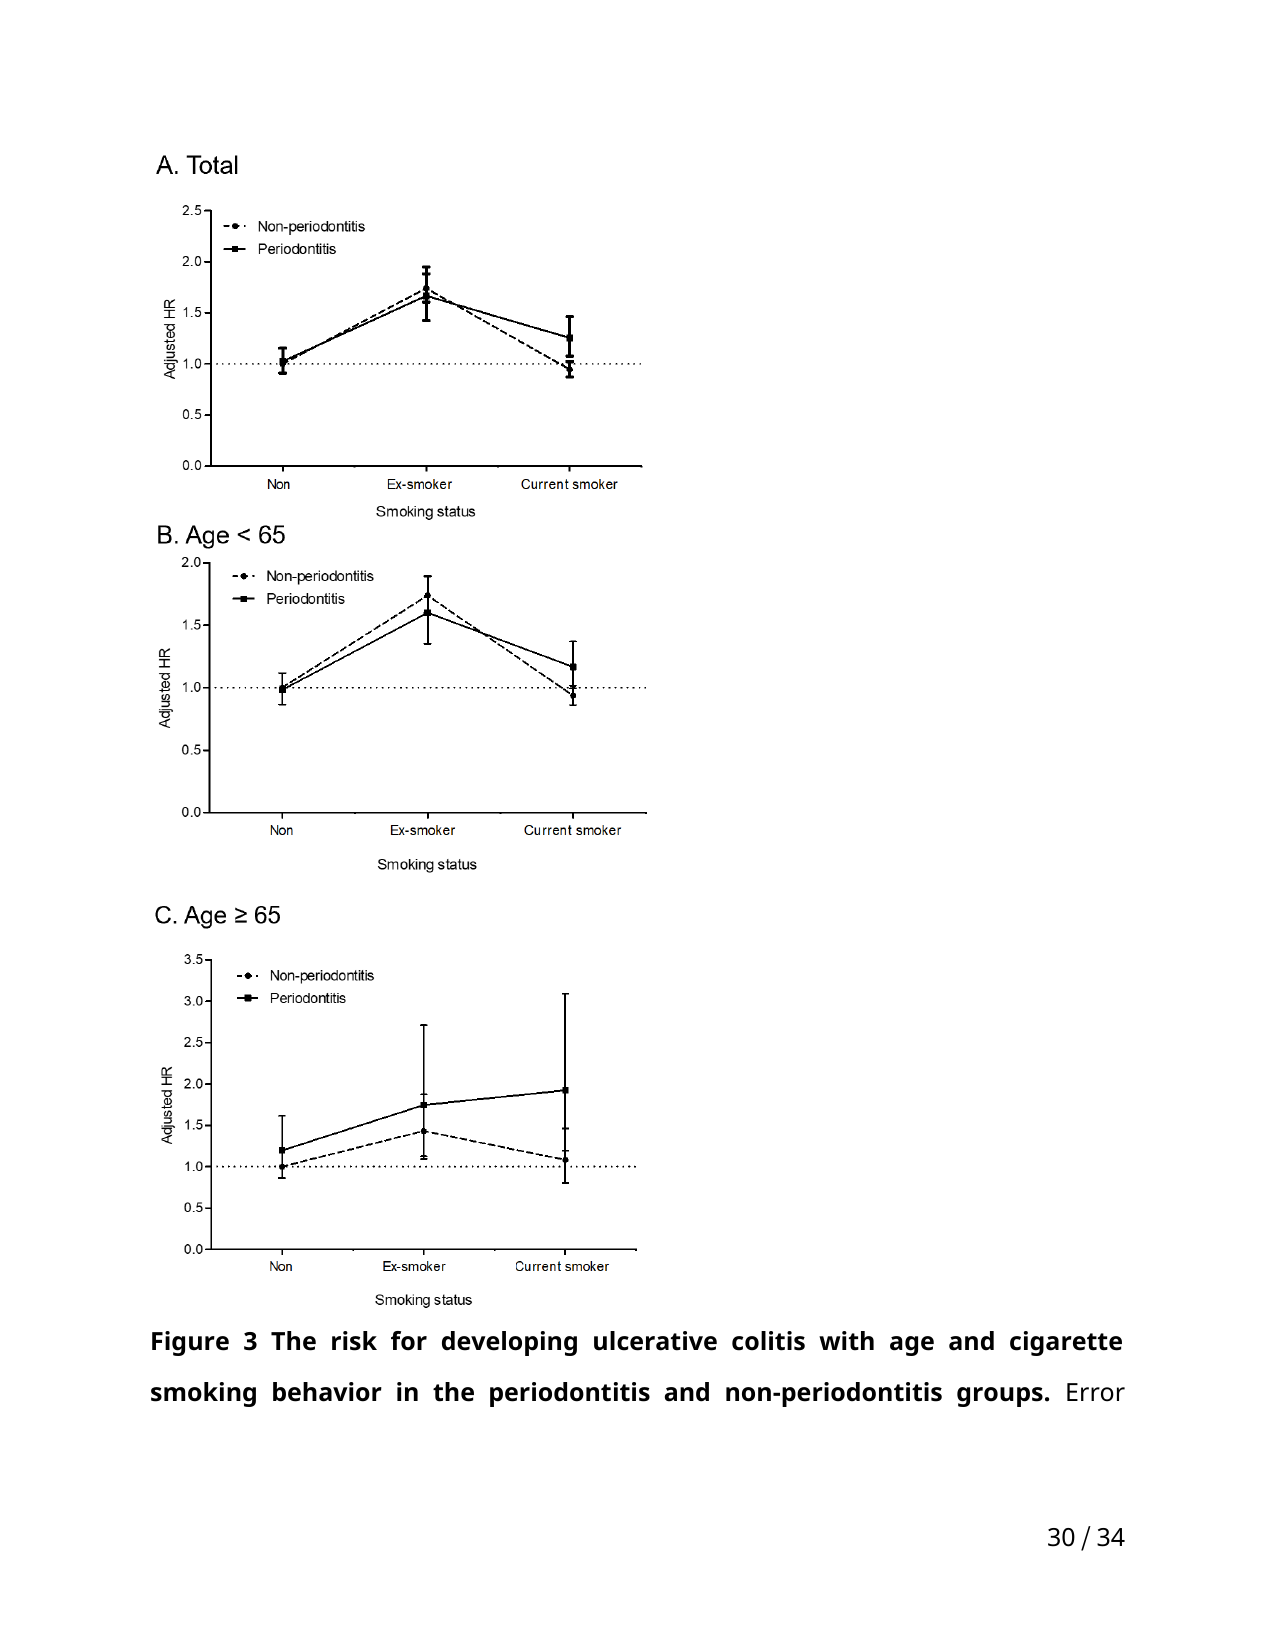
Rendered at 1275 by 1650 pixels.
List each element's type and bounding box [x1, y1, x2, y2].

text [150, 1324, 1125, 1409]
picture [150, 892, 649, 1310]
picture [150, 150, 661, 878]
